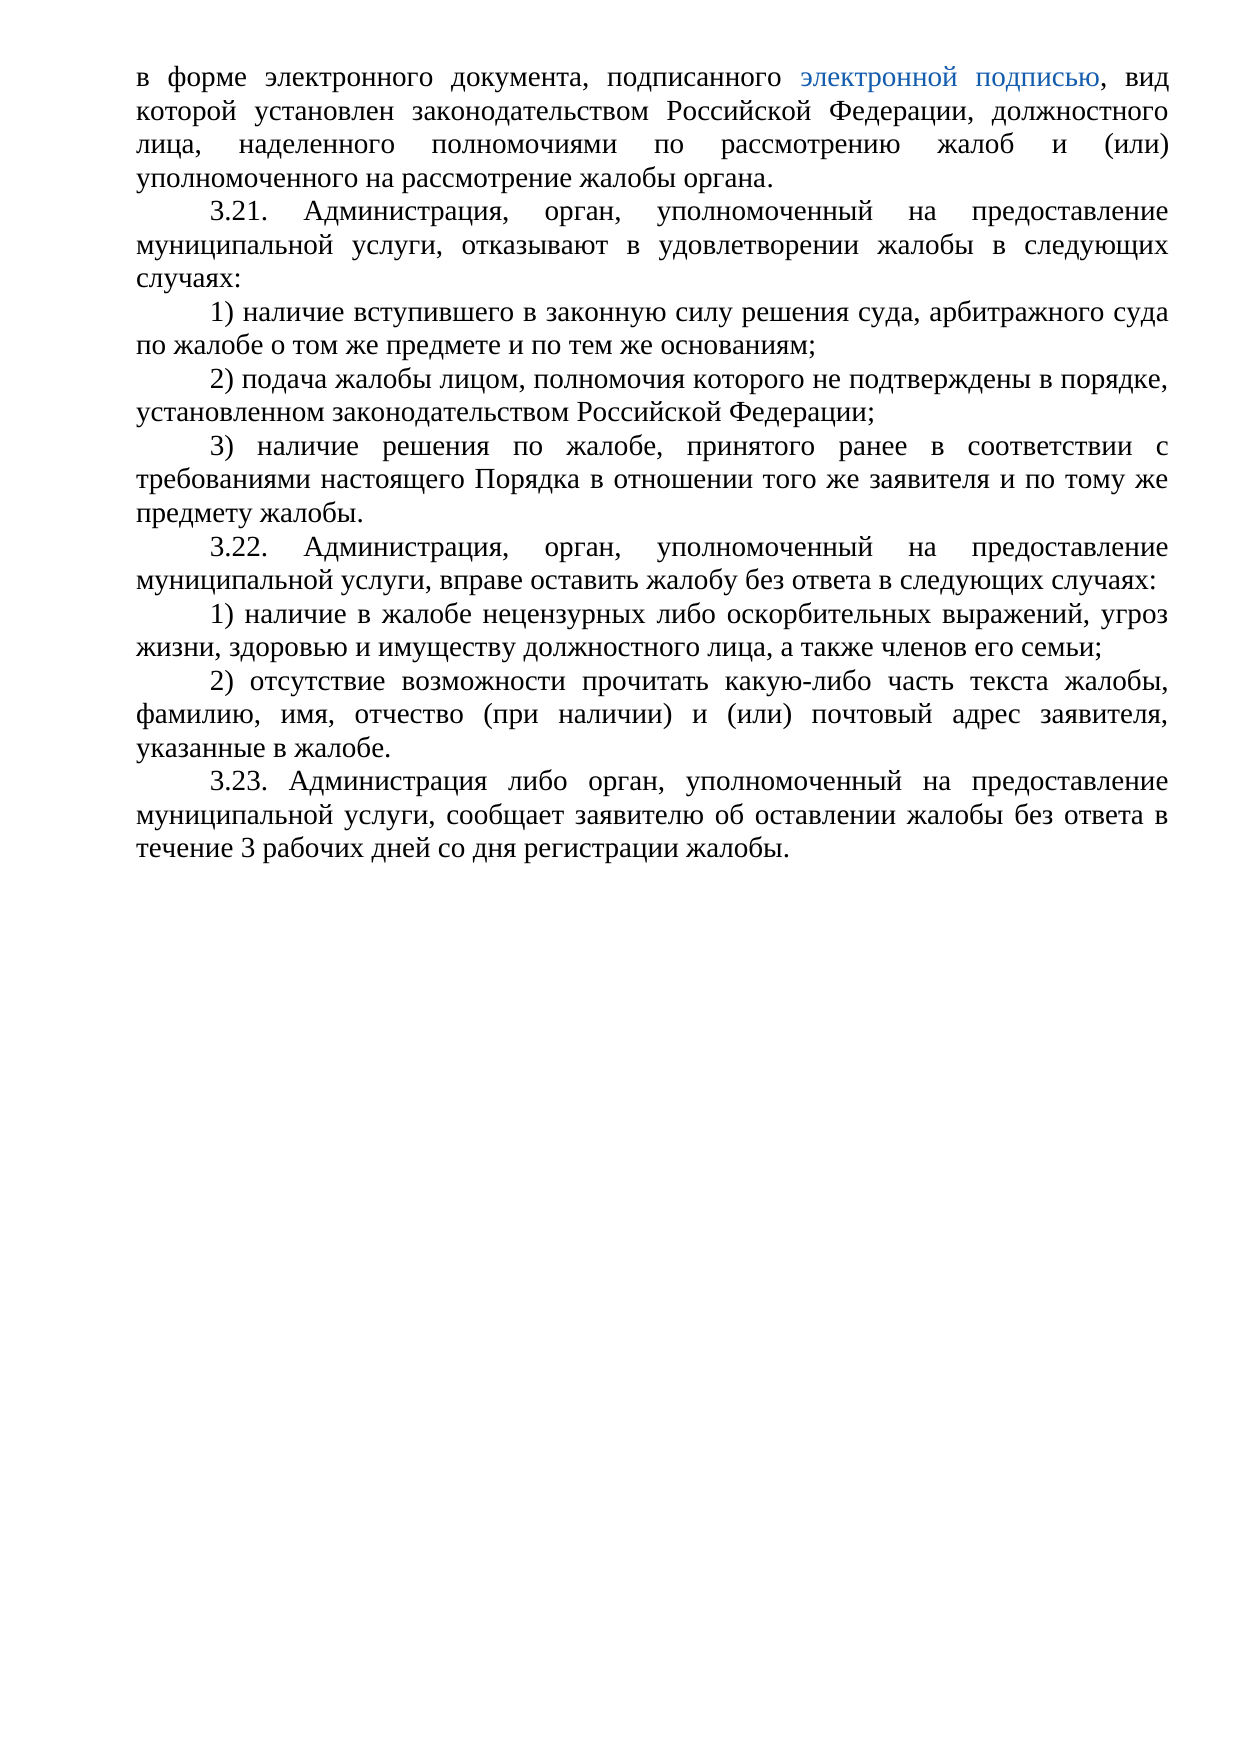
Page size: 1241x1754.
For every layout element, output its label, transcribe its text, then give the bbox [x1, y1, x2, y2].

text 3.21. Администрация, орган, уполномоченный на предоставление муниципальной услуги, отказывают в удовлетворении жалобы в следующих случаях: [136, 193, 1169, 294]
text 3) наличие решения по жалобе, принятого ранее в соответствии с требованиями настоящего Порядка в отношении того же заявителя и по тому же предмету жалобы. [136, 428, 1169, 529]
text 2) подача жалобы лицом, полномочия которого не подтверждены в порядке, установленном законодательством Российской Федерации; [136, 361, 1169, 428]
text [136, 59, 1169, 193]
text 1) наличие в жалобе нецензурных либо оскорбительных выражений, угроз жизни, здоровью и имуществу должностного лица, а также членов его семьи; [136, 596, 1169, 663]
text 2) отсутствие возможности прочитать какую-либо часть текста жалобы, фамилию, имя, отчество (при наличии) и (или) почтовый адрес заявителя, указанные в жалобе. [136, 663, 1169, 763]
text 3.22. Администрация, орган, уполномоченный на предоставление муниципальной услуги, вправе оставить жалобу без ответа в следующих случаях: [136, 529, 1169, 596]
text 1) наличие вступившего в законную силу решения суда, арбитражного суда по жалобе о том же предмете и по тем же основаниям; [136, 294, 1169, 361]
text 3.23. Администрация либо орган, уполномоченный на предоставление муниципальной услуги, сообщает заявителю об оставлении жалобы без ответа в течение 3 рабочих дней со дня регистрации жалобы. [136, 763, 1169, 864]
